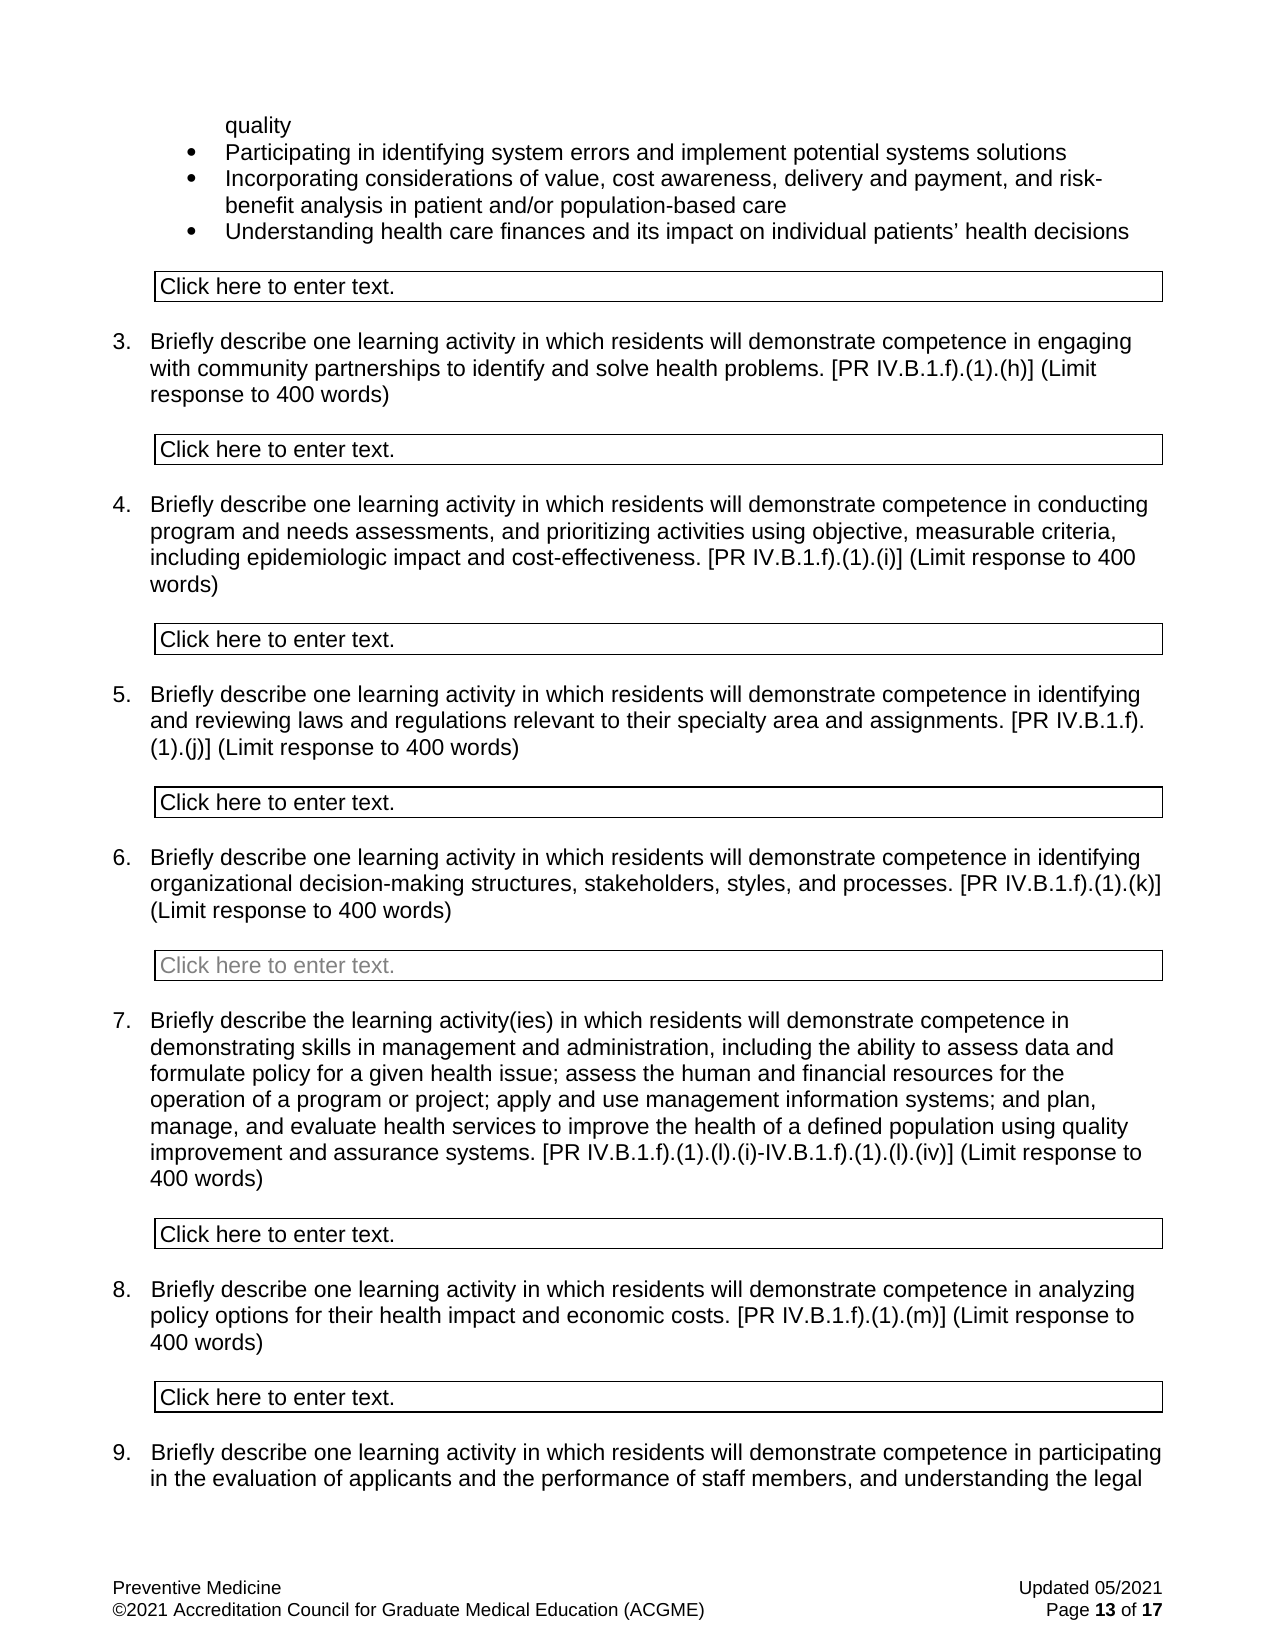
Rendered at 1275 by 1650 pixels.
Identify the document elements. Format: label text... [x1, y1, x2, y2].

text 8. Briefly describe one learning activity in which residents will demonstrate competence in analyzing policy options for their health impact and economic costs. [PR IV.B.1.f).(1).(m)] (Limit response to 400 words) [112, 1276, 1162, 1355]
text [112, 1439, 1162, 1492]
text 3. Briefly describe one learning activity in which residents will demonstrate competence in engaging with community partnerships to identify and solve health problems. [PR IV.B.1.f).(1).(h)] (Limit response to 400 words) [112, 328, 1162, 407]
text 7. Briefly describe the learning activity(ies) in which residents will demonstrate competence in demonstrating skills in management and administration, including the ability to assess data and formulate policy for a given health issue; assess the human and financial resources for the operation of a program or project; apply and use management information systems; and plan, manage, and evaluate health services to improve the health of a defined population using quality improvement and assurance systems. [PR IV.B.1.f).(1).(l).(i)-IV.B.1.f).(1).(l).(iv)] (Limit response to 400 words) [112, 1007, 1162, 1192]
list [187, 112, 1162, 139]
text 6. Briefly describe one learning activity in which residents will demonstrate competence in identifying organizational decision-making structures, stakeholders, styles, and processes. [PR IV.B.1.f).(1).(k)] (Limit response to 400 words) [112, 844, 1162, 923]
list Understanding health care finances and its impact on individual patients’ health decisions [187, 218, 1162, 244]
list Incorporating considerations of value, cost awareness, delivery and payment, and risk-benefit analysis in patient and/or population-based care [187, 165, 1162, 218]
text 4. Briefly describe one learning activity in which residents will demonstrate competence in conducting program and needs assessments, and prioritizing activities using objective, measurable criteria, including epidemiologic impact and cost-effectiveness. [PR IV.B.1.f).(1).(i)] (Limit response to 400 words) [112, 491, 1162, 597]
list Participating in identifying system errors and implement potential systems solutions [187, 139, 1162, 165]
table_header [156, 951, 1162, 980]
text 5. Briefly describe one learning activity in which residents will demonstrate competence in identifying and reviewing laws and regulations relevant to their specialty area and assignments. [PR IV.B.1.f).(1).(j)] (Limit response to 400 words) [112, 681, 1162, 760]
